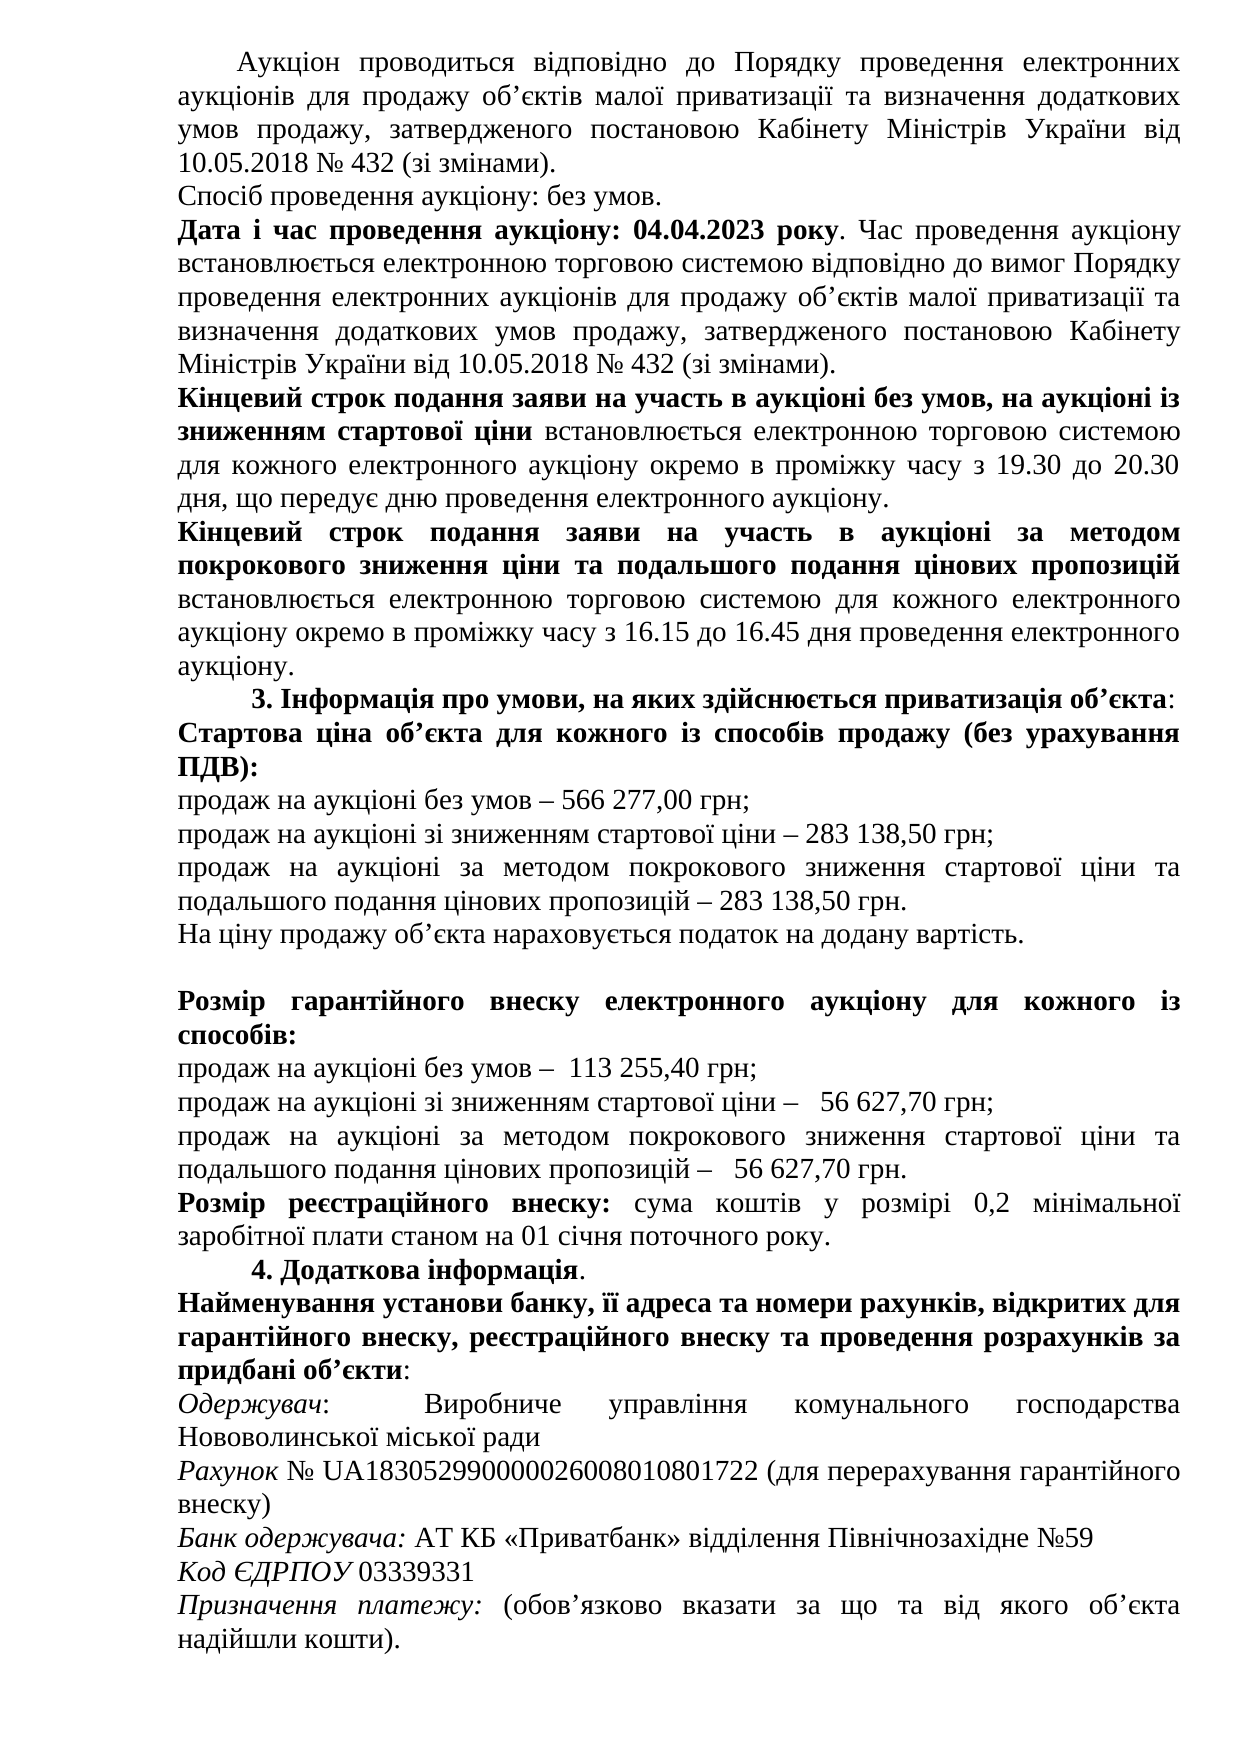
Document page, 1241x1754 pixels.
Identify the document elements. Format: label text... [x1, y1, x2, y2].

text продаж на аукціоні зі зниженням стартової ціни – 56 627,70 грн; [177, 1084, 1181, 1118]
text Стартова ціна об’єкта для кожного із способів продажу (без урахування ПДВ): [177, 715, 1181, 782]
text Рахунок № UA183052990000026008010801722 (для перерахування гарантійного внеску) [177, 1453, 1181, 1520]
text Розмір гарантійного внеску електронного аукціону для кожного із способів: [177, 983, 1181, 1051]
text 4. Додаткова інформація. [177, 1252, 1181, 1285]
text продаж на аукціоні без умов – 566 277,00 грн; [177, 782, 1181, 816]
text Призначення платежу: (обов’язково вказати за що та від якого об’єкта надійшли кошти). [177, 1587, 1181, 1654]
text Аукціон проводиться відповідно до Порядку проведення електронних аукціонів для продажу об’єктів малої приватизації та визначення додаткових умов продажу, затвердженого постановою Кабінету Міністрів України від 10.05.2018 № 432 (зі змінами). [177, 44, 1181, 178]
text Дата і час проведення аукціону: 04.04.2023 року. Час проведення аукціону встановлюється електронною торговою системою відповідно до вимог Порядку проведення електронних аукціонів для продажу об’єктів малої приватизації та визначення додаткових умов продажу, затвердженого постановою Кабінету Міністрів України від 10.05.2018 № 432 (зі змінами). [177, 212, 1181, 380]
text продаж на аукціоні без умов – 113 255,40 грн; [177, 1051, 1181, 1084]
text Код ЄДРПОУ 03339331 [177, 1554, 1181, 1587]
text Спосіб проведення аукціону: без умов. [177, 178, 1181, 212]
text Кінцевий строк подання заяви на участь в аукціоні без умов, на аукціоні із зниженням стартової ціни встановлюється електронною торговою системою для кожного електронного аукціону окремо в проміжку часу з 19.30 до 20.30 дня, що передує дню проведення електронного аукціону. [177, 380, 1181, 514]
text Розмір реєстраційного внеску: сума коштів у розмірі 0,2 мінімальної заробітної плати станом на 01 січня поточного року. [177, 1185, 1181, 1252]
text На ціну продажу об’єкта нараховується податок на додану вартість. [177, 916, 1181, 950]
text Найменування установи банку, її адреса та номери рахунків, відкритих для гарантійного внеску, реєстраційного внеску та проведення розрахунків за придбані об’єкти: [177, 1285, 1181, 1386]
text Кінцевий строк подання заяви на участь в аукціоні за методом покрокового зниження ціни та подальшого подання цінових пропозицій встановлюється електронною торговою системою для кожного електронного аукціону окремо в проміжку часу з 16.15 до 16.45 дня проведення електронного аукціону. [177, 514, 1181, 682]
text продаж на аукціоні зі зниженням стартової ціни – 283 138,50 грн; [177, 816, 1181, 849]
text Одержувач: Виробниче управління комунального господарства Нововолинської міської ради [177, 1386, 1181, 1453]
text продаж на аукціоні за методом покрокового зниження стартової ціни та подальшого подання цінових пропозицій – 283 138,50 грн. [177, 849, 1181, 916]
text 3. Інформація про умови, на яких здійснюється приватизація об’єкта: [177, 682, 1181, 715]
text продаж на аукціоні за методом покрокового зниження стартової ціни та подальшого подання цінових пропозицій – 56 627,70 грн. [177, 1118, 1181, 1185]
text Банк одержувача: АТ КБ «Приватбанк» відділення Північнозахідне №59 [177, 1520, 1181, 1554]
